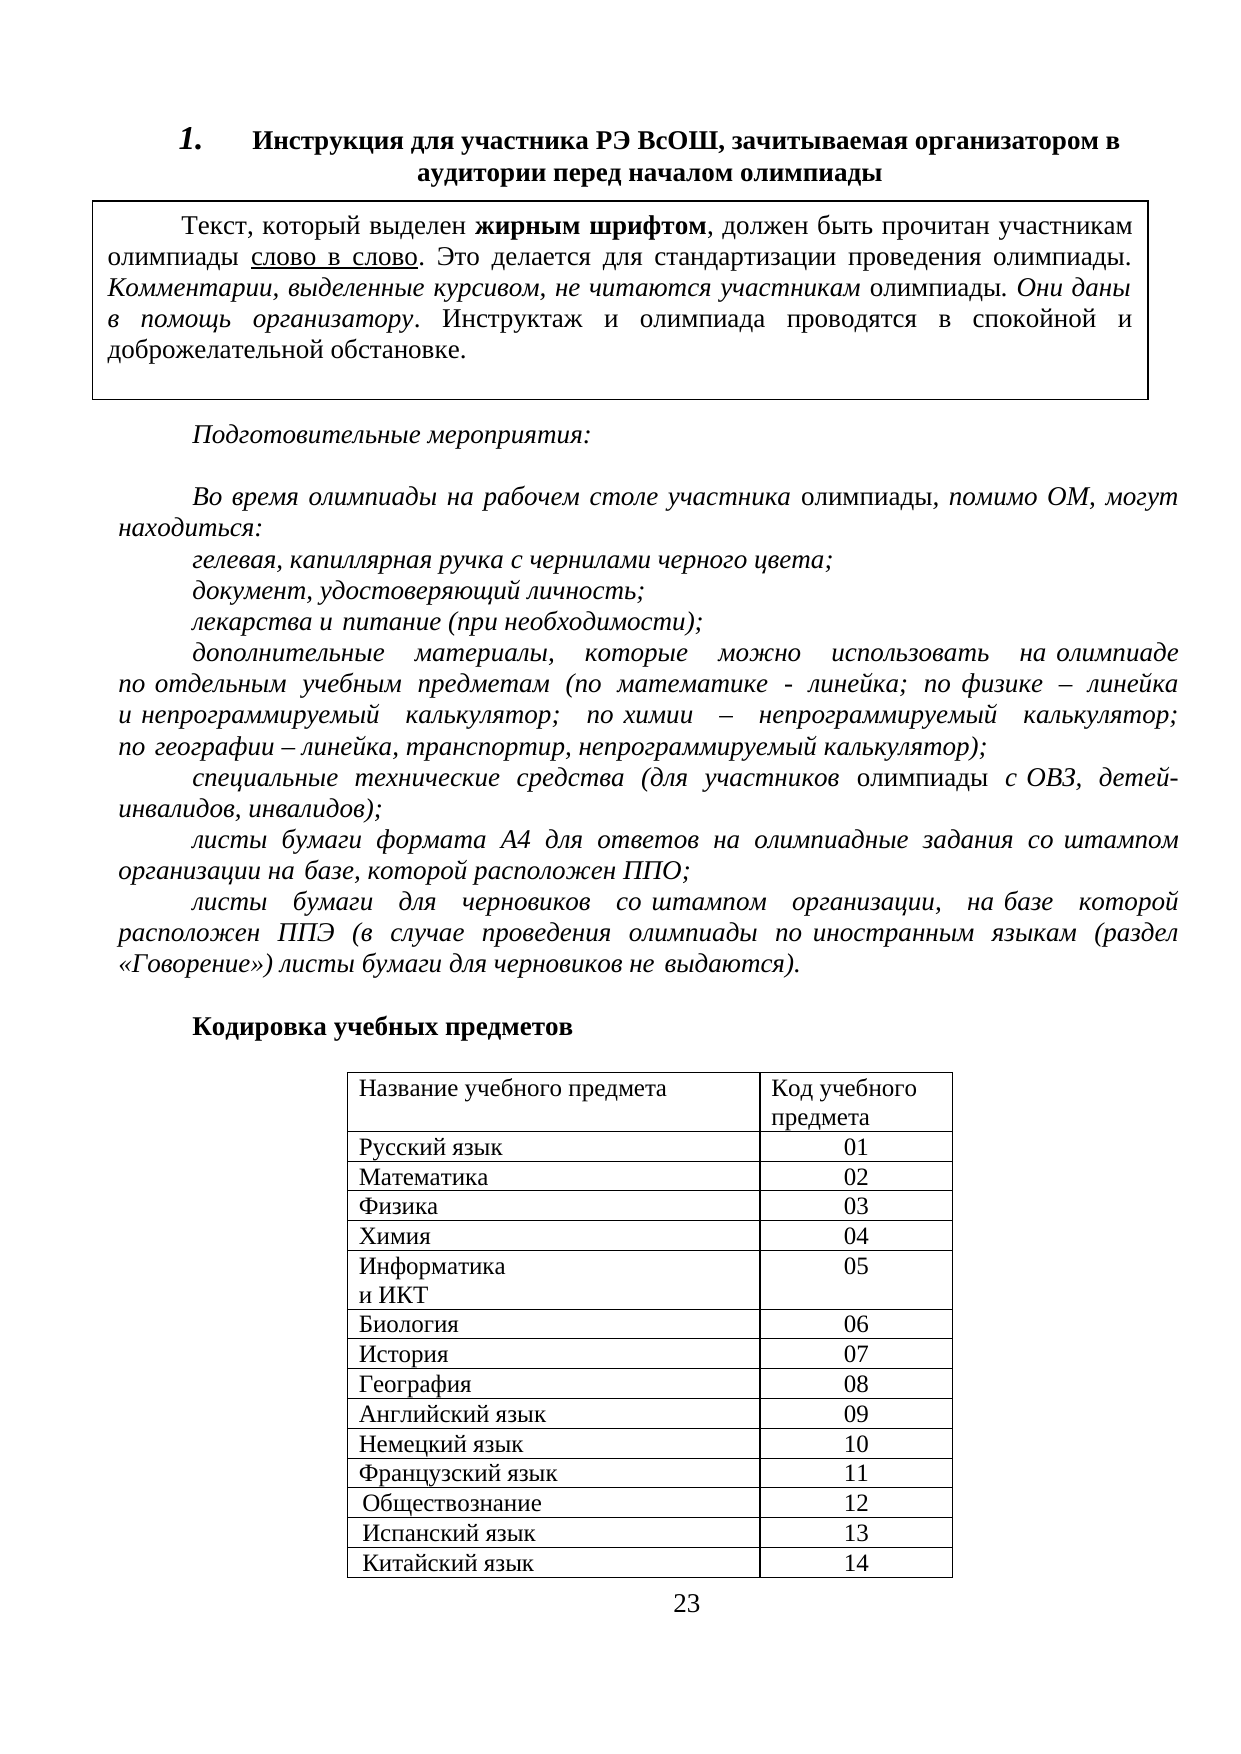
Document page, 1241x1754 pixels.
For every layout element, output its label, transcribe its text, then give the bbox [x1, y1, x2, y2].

text листы бумаги для черновиков со штампом организации, на базе которой расположен ППЭ (в случае проведения олимпиады по иностранным языкам (раздел «Говорение») листы бумаги для черновиков не выдаются). [118, 885, 1181, 979]
text документ, удостоверяющий личность; [118, 574, 1181, 605]
table_cell Химия [348, 1221, 759, 1250]
text Подготовительные мероприятия: [118, 418, 1181, 449]
text гелевая, капиллярная ручка с чернилами черного цвета; [118, 543, 1181, 574]
table_cell Немецкий язык [348, 1429, 759, 1457]
table_cell 10 [761, 1429, 952, 1457]
table_cell Французский язык [348, 1459, 759, 1487]
table_cell 12 [761, 1488, 952, 1517]
table_cell Английский язык [348, 1399, 759, 1428]
text специальные технические средства (для участников олимпиады с ОВЗ, детей-инвалидов, инвалидов); [118, 761, 1181, 823]
table_cell Физика [348, 1191, 759, 1220]
table_header Код учебного предмета [761, 1073, 952, 1131]
table_cell 14 [761, 1548, 952, 1577]
table_cell 13 [761, 1518, 952, 1547]
table_cell Русский язык [348, 1132, 759, 1161]
table_cell География [348, 1369, 759, 1398]
table_cell Математика [348, 1162, 759, 1190]
table_cell История [348, 1339, 759, 1368]
table_cell 08 [761, 1369, 952, 1398]
table_cell Биология [348, 1310, 759, 1338]
table_cell 04 [761, 1221, 952, 1250]
table_cell 05 [761, 1251, 952, 1308]
table_cell 03 [761, 1191, 952, 1220]
list Инструкция для участника РЭ ВсОШ, зачитываемая организатором в аудитории перед началом олимпиады [118, 118, 1181, 188]
text листы бумаги формата А4 для ответов на олимпиадные задания со штампом организации на базе, которой расположен ППО; [118, 823, 1181, 885]
table_cell Испанский язык [348, 1518, 759, 1547]
table_header Название учебного предмета [348, 1073, 759, 1131]
text Во время олимпиады на рабочем столе участника олимпиады, помимо ОМ, могут находиться: [118, 480, 1181, 543]
table_cell Китайский язык [348, 1548, 759, 1577]
table_cell Обществознание [348, 1488, 759, 1517]
table_cell 02 [761, 1162, 952, 1190]
text Кодировка учебных предметов [118, 1010, 1181, 1041]
text дополнительные материалы, которые можно использовать на олимпиаде по отдельным учебным предметам (по математике - линейка; по физике – линейка и непрограммируемый калькулятор; по химии – непрограммируемый калькулятор; по географии – линейка, транспортир, непрограммируемый калькулятор); [118, 636, 1181, 761]
table_cell 01 [761, 1132, 952, 1161]
text лекарства и питание (при необходимости); [118, 605, 1181, 636]
table_cell 06 [761, 1310, 952, 1338]
table_cell 09 [761, 1399, 952, 1428]
table_cell 07 [761, 1339, 952, 1368]
table_cell Информатика и ИКТ [348, 1251, 759, 1308]
table_cell 11 [761, 1459, 952, 1487]
